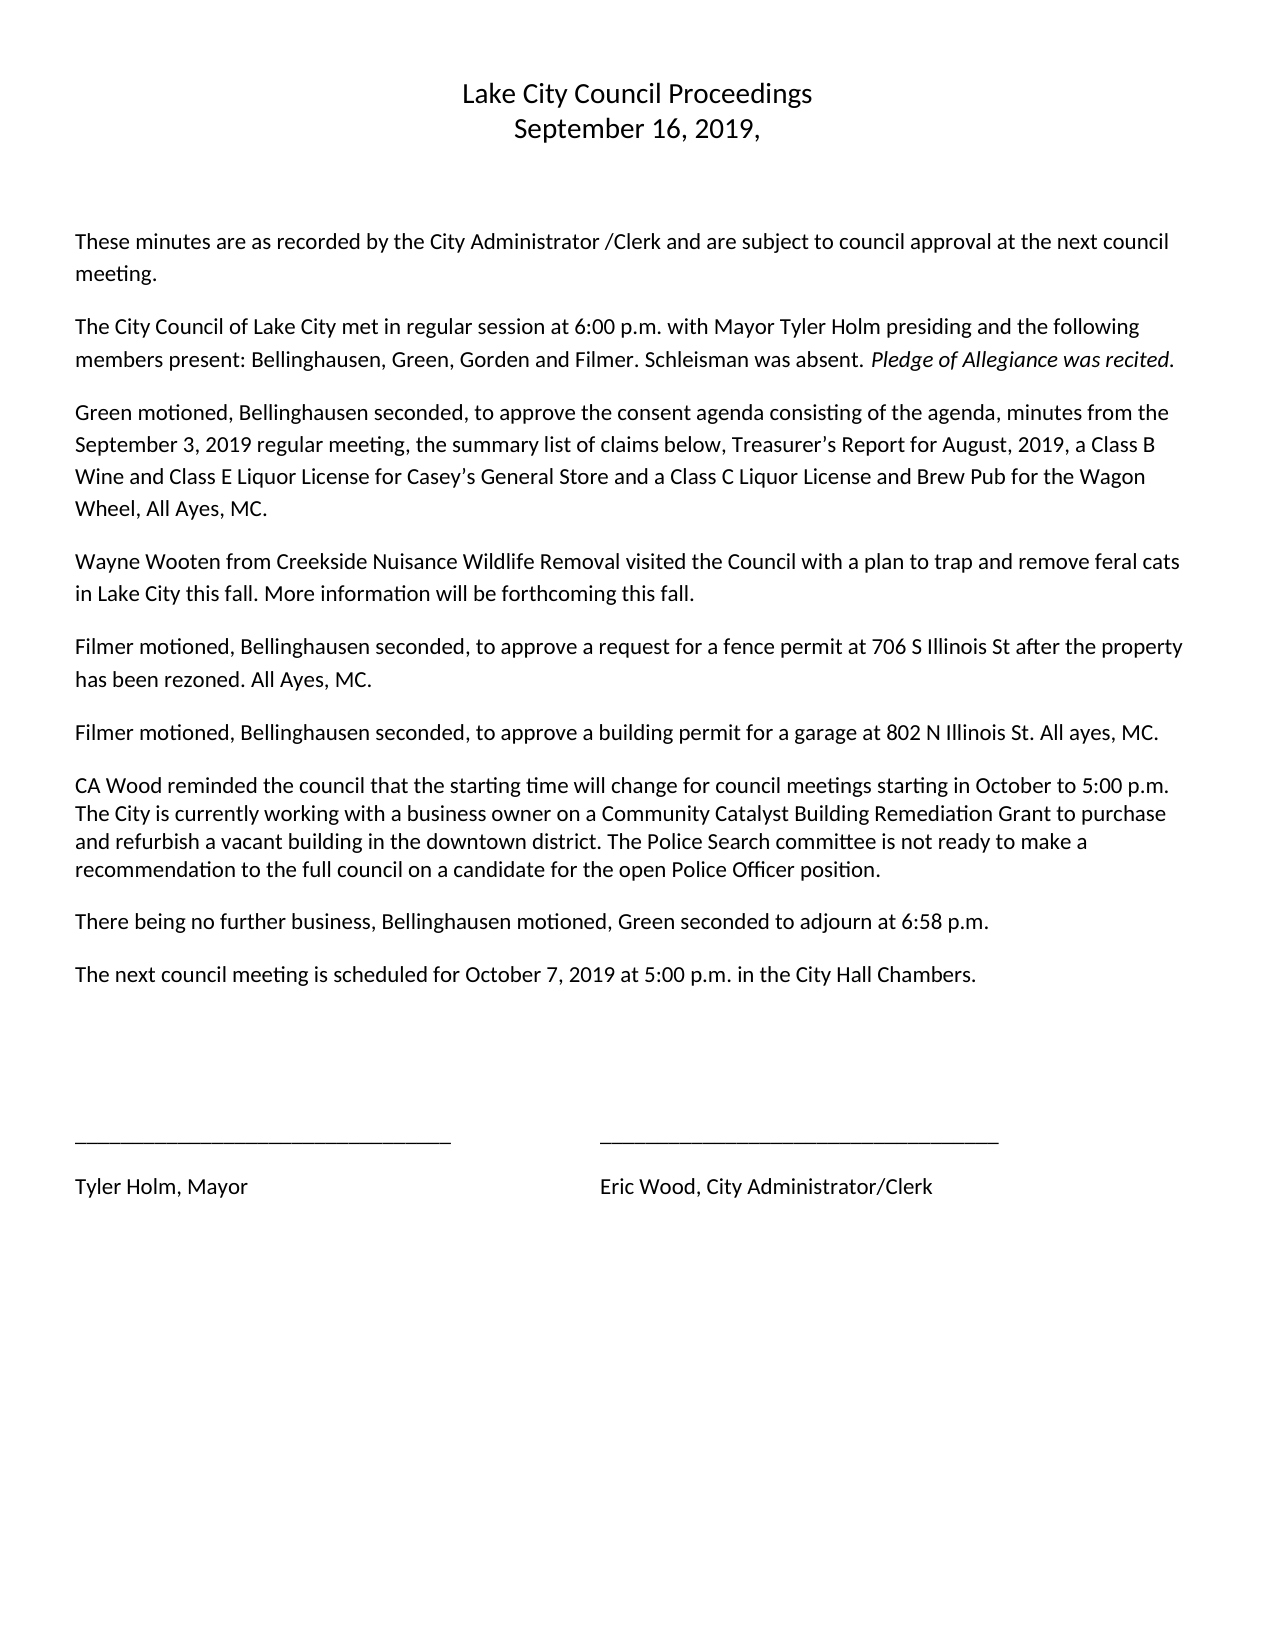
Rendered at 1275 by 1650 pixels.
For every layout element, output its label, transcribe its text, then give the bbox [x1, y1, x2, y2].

text Green motioned, Bellinghausen seconded, to approve the consent agenda consisting of the agenda, minutes from the September 3, 2019 regular meeting, the summary list of claims below, Treasurer’s Report for August, 2019, a Class B Wine and Class E Liquor License for Casey’s General Store and a Class C Liquor License and Brew Pub for the Wagon Wheel, All Ayes, MC. [75, 398, 1200, 522]
text The next council meeting is scheduled for October 7, 2019 at 5:00 p.m. in the City Hall Chambers. [75, 960, 1200, 988]
text The City Council of Lake City met in regular session at 6:00 p.m. with Mayor Tyler Holm presiding and the following members present: Bellinghausen, Green, Gorden and Filmer. Schleisman was absent. Pledge of Allegiance was recited. [75, 312, 1200, 373]
text Tyler Holm, Mayor Eric Wood, City Administrator/Clerk [75, 1172, 1200, 1200]
text Filmer motioned, Bellinghausen seconded, to approve a request for a fence permit at 706 S Illinois St after the property has been rezoned. All Ayes, MC. [75, 632, 1200, 693]
text _________________________________ ___________________________________ [75, 1119, 1200, 1147]
text Wayne Wooten from Creekside Nuisance Wildlife Removal visited the Council with a plan to trap and remove feral cats in Lake City this fall. More information will be forthcoming this fall. [75, 547, 1200, 607]
text These minutes are as recorded by the City Administrator /Clerk and are subject to council approval at the next council meeting. [75, 227, 1200, 287]
text There being no further business, Bellinghausen motioned, Green seconded to adjourn at 6:58 p.m. [75, 907, 1200, 935]
text Filmer motioned, Bellinghausen seconded, to approve a building permit for a garage at 802 N Illinois St. All ayes, MC. [75, 718, 1200, 746]
text CA Wood reminded the council that the starting time will change for council meetings starting in October to 5:00 p.m. The City is currently working with a business owner on a Community Catalyst Building Remediation Grant to purchase and refurbish a vacant building in the downtown district. The Police Search committee is not ready to make a recommendation to the full council on a candidate for the open Police Officer position. [75, 771, 1200, 883]
